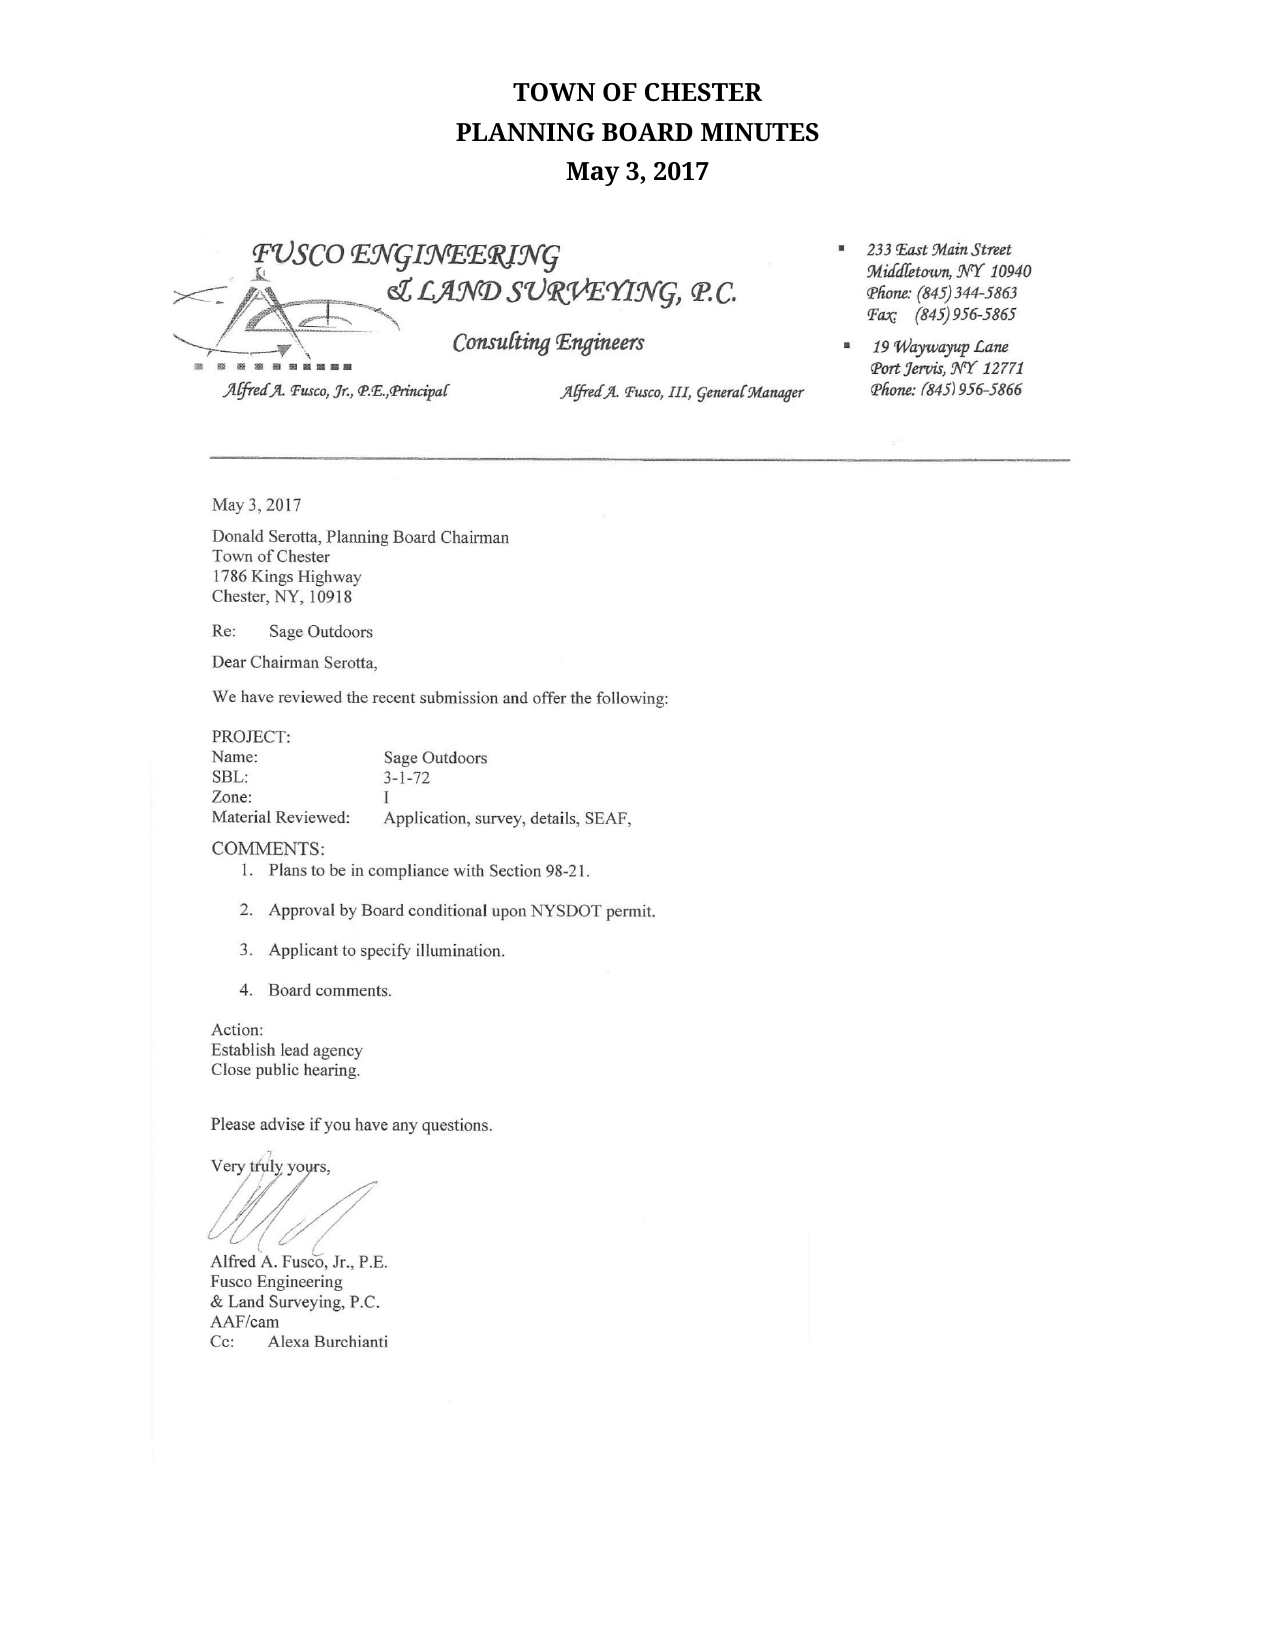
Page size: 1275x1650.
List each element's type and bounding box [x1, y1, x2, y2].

picture [150, 220, 1125, 1462]
